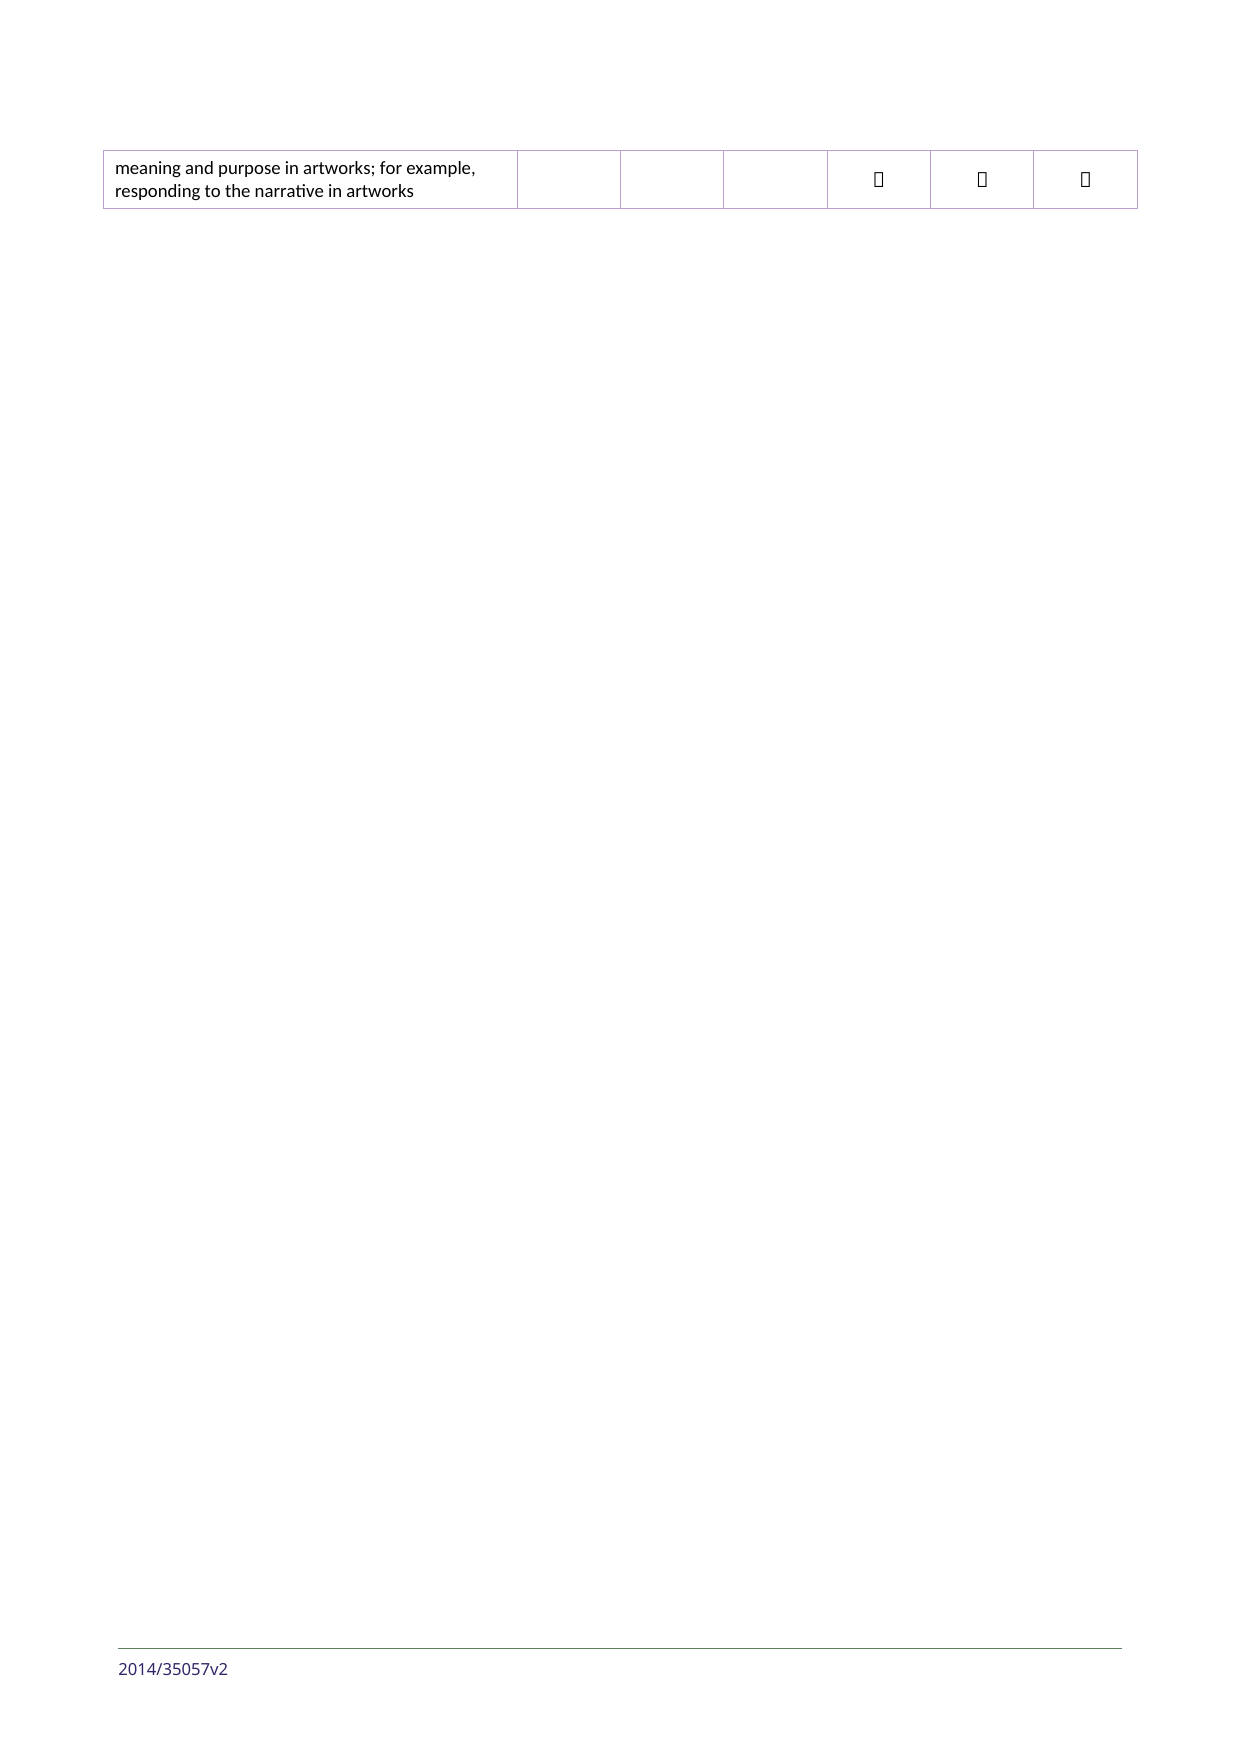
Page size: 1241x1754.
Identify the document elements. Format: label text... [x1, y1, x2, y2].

table_cell [518, 151, 620, 207]
table_cell  [931, 151, 1033, 207]
table_cell  [828, 151, 930, 207]
table_cell meaning and purpose in artworks; for example, responding to the narrative in artworks [104, 151, 517, 207]
table_cell [724, 151, 827, 207]
table_cell [621, 151, 723, 207]
table_cell  [1034, 151, 1137, 207]
